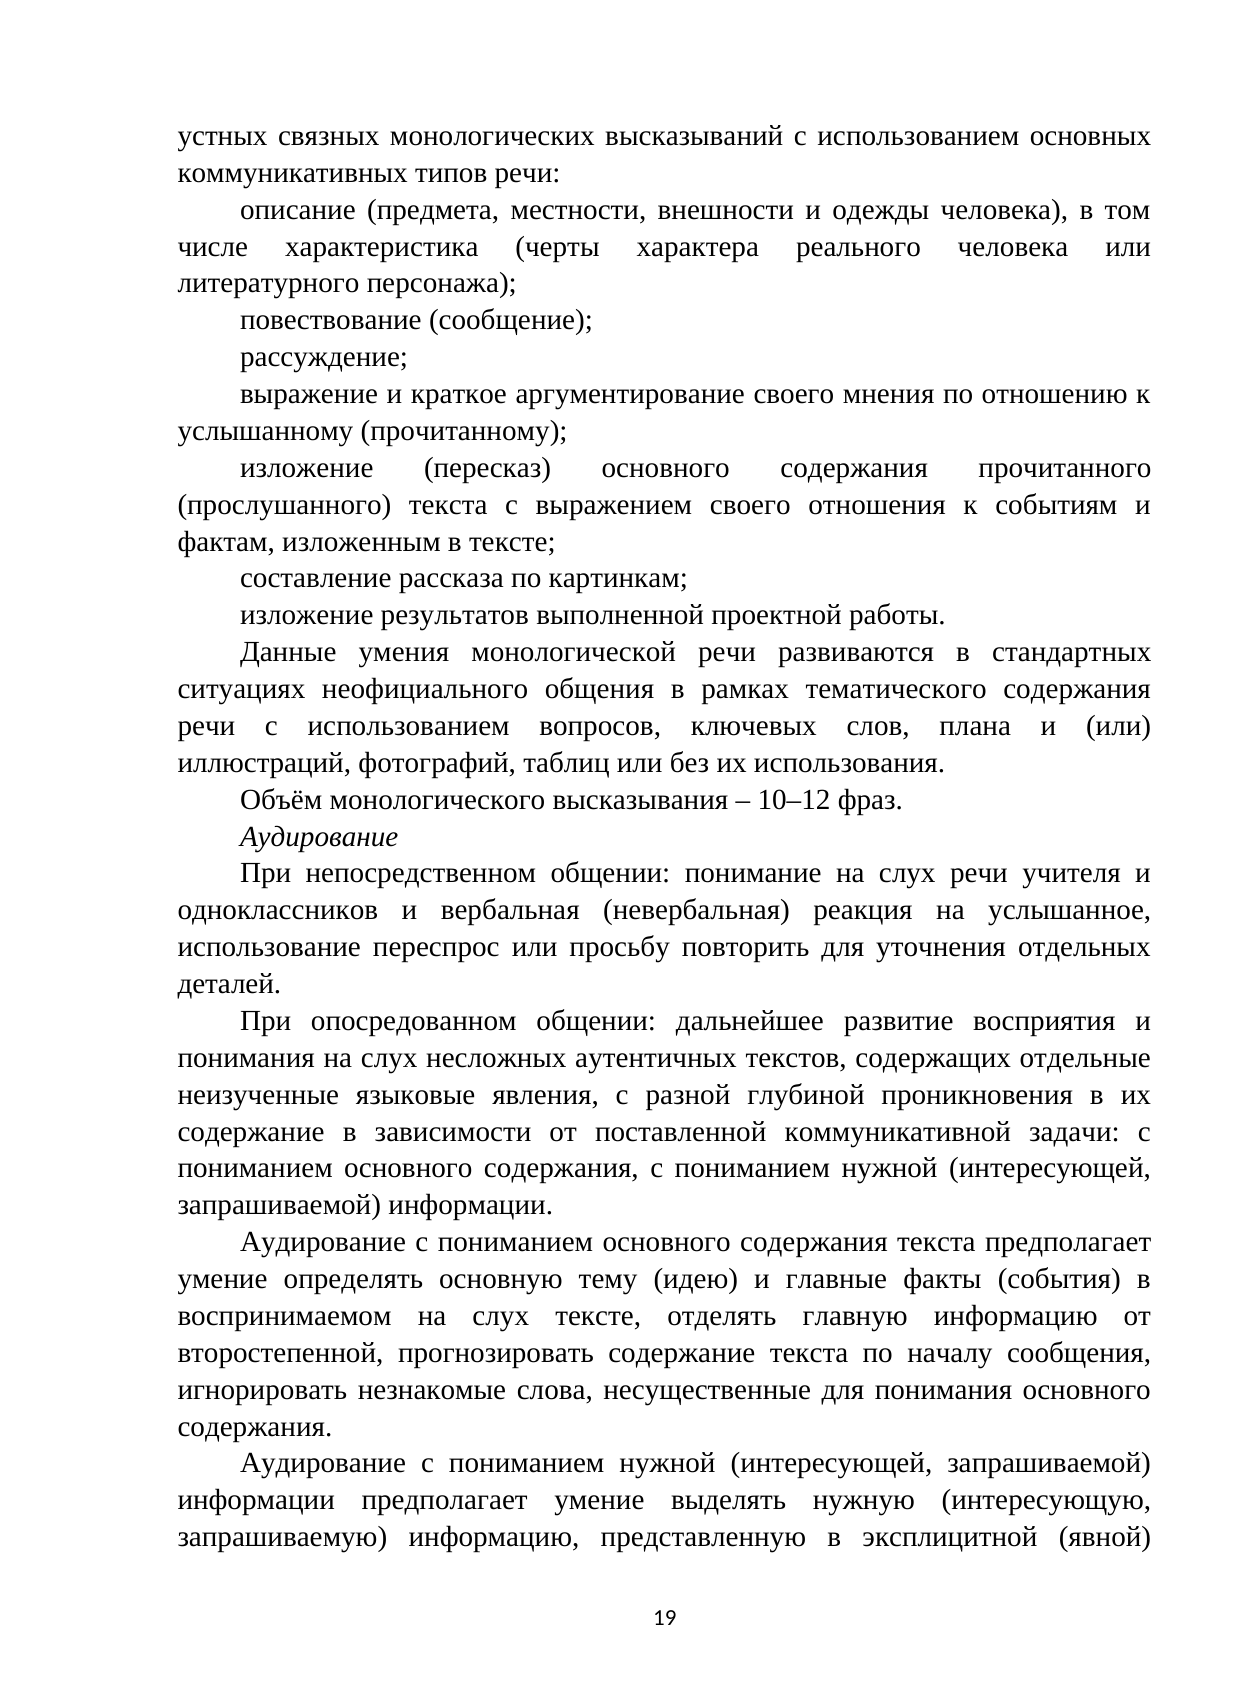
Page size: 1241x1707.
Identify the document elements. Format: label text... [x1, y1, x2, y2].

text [177, 118, 1152, 188]
text Аудирование [177, 819, 1152, 852]
text изложение (пересказ) основного содержания прочитанного (прослушанного) текста с выражением своего отношения к событиям и фактам, изложенным в тексте; [177, 450, 1152, 557]
text При непосредственном общении: понимание на слух речи учителя и одноклассников и вербальная (невербальная) реакция на услышанное, использование переспрос или просьбу повторить для уточнения отдельных деталей. [177, 856, 1152, 1000]
text Аудирование с пониманием основного содержания текста предполагает умение определять основную тему (идею) и главные факты (события) в воспринимаемом на слух тексте, отделять главную информацию от второстепенной, прогнозировать содержание текста по началу сообщения, игнорировать незнакомые слова, несущественные для понимания основного содержания. [177, 1224, 1152, 1442]
text изложение результатов выполненной проектной работы. [177, 597, 1152, 631]
text описание (предмета, местности, внешности и одежды человека), в том числе характеристика (черты характера реального человека или литературного персонажа); [177, 192, 1152, 299]
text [177, 1446, 1152, 1553]
text составление рассказа по картинкам; [177, 561, 1152, 594]
text При опосредованном общении: дальнейшее развитие восприятия и понимания на слух несложных аутентичных текстов, содержащих отдельные неизученные языковые явления, с разной глубиной проникновения в их содержание в зависимости от поставленной коммуникативной задачи: с пониманием основного содержания, с пониманием нужной (интересующей, запрашиваемой) информации. [177, 1003, 1152, 1221]
text Объём монологического высказывания – 10–12 фраз. [177, 782, 1152, 815]
text Данные умения монологической речи развиваются в стандартных ситуациях неофициального общения в рамках тематического содержания речи с использованием вопросов, ключевых слов, плана и (или) иллюстраций, фотографий, таблиц или без их использования. [177, 634, 1152, 778]
text повествование (сообщение); [177, 302, 1152, 336]
text выражение и краткое аргументирование своего мнения по отношению к услышанному (прочитанному); [177, 376, 1152, 447]
text рассуждение; [177, 339, 1152, 373]
